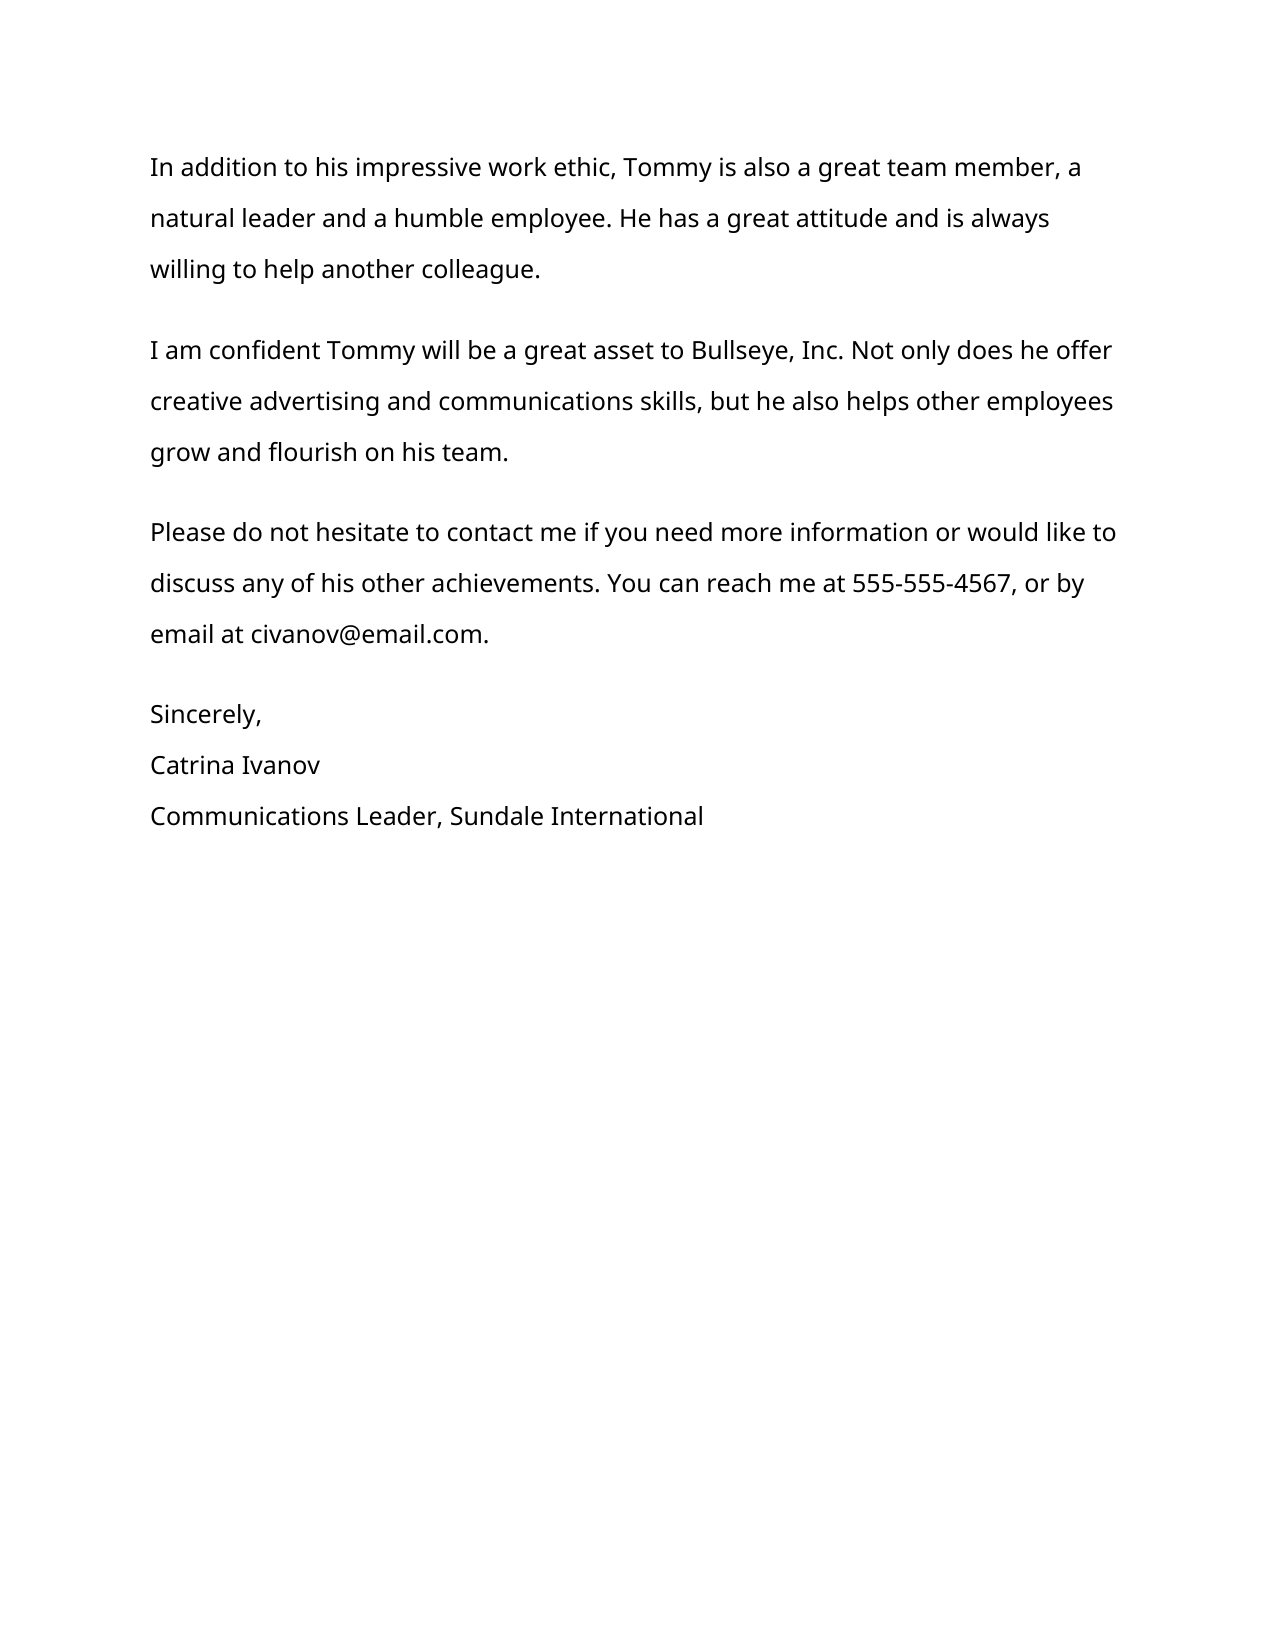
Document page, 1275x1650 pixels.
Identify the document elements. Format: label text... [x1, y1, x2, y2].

text Sincerely, Catrina Ivanov Communications Leader, Sundale International [150, 697, 1125, 833]
text I am confident Tommy will be a great asset to Bullseye, Inc. Not only does he offer creative advertising and communications skills, but he also helps other employees grow and flourish on his team. [150, 332, 1125, 468]
text In addition to his impressive work ethic, Tommy is also a great team member, a natural leader and a humble employee. He has a great attitude and is always willing to help another colleague. [150, 150, 1125, 286]
text Please do not hesitate to contact me if you need more information or would like to discuss any of his other achievements. You can reach me at 555-555-4567, or by email at civanov@email.com. [150, 514, 1125, 651]
